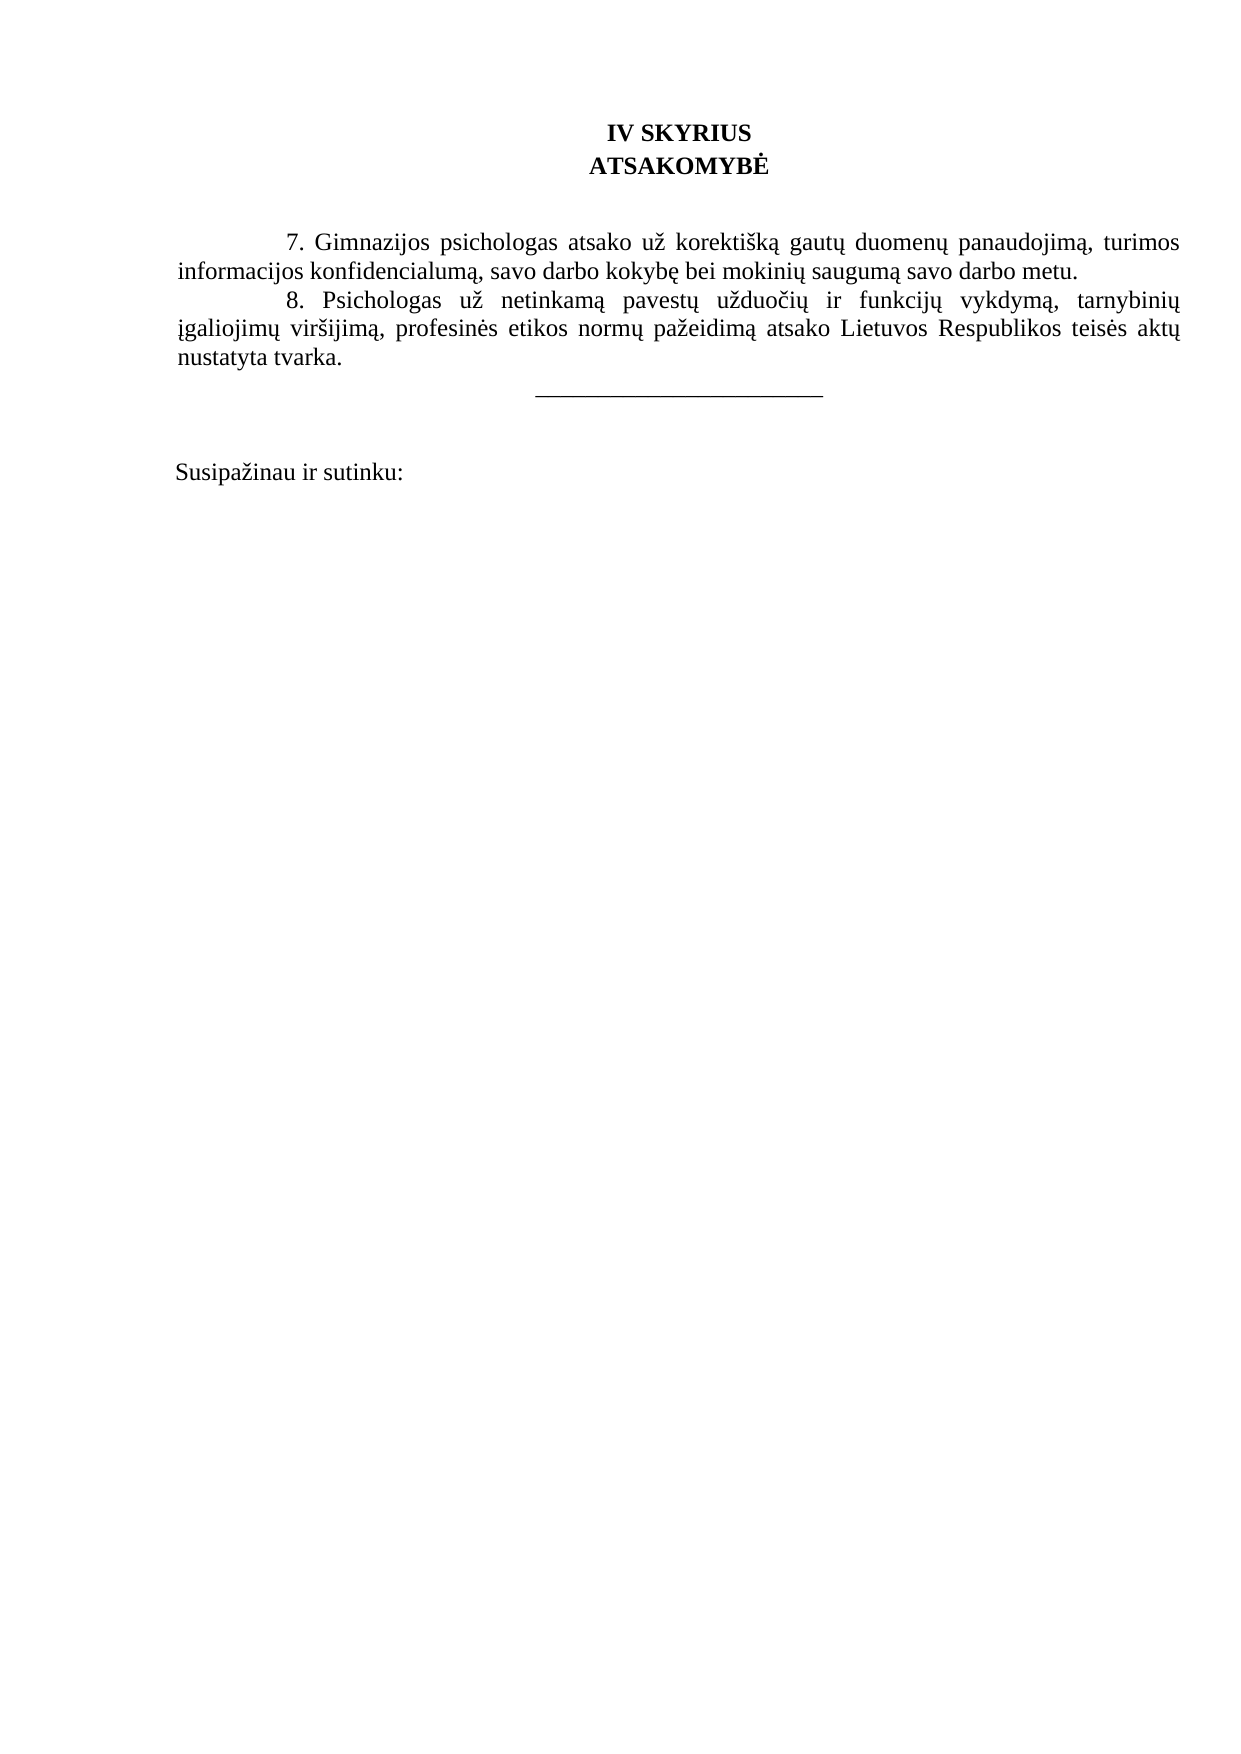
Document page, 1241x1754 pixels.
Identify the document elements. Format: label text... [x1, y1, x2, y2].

text 8. Psichologas už netinkamą pavestų užduočių ir funkcijų vykdymą, tarnybinių įgaliojimų viršijimą, profesinės etikos normų pažeidimą atsako Lietuvos Respublikos teisės aktų nustatyta tvarka. [177, 285, 1181, 371]
text _______________________ [177, 371, 1181, 400]
text ATSAKOMYBĖ [177, 151, 1181, 180]
text IV SKYRIUS [177, 118, 1181, 147]
text 7. Gimnazijos psichologas atsako už korektišką gautų duomenų panaudojimą, turimos informacijos konfidencialumą, savo darbo kokybę bei mokinių saugumą savo darbo metu. [177, 227, 1181, 285]
text Susipažinau ir sutinku: [175, 457, 1181, 486]
